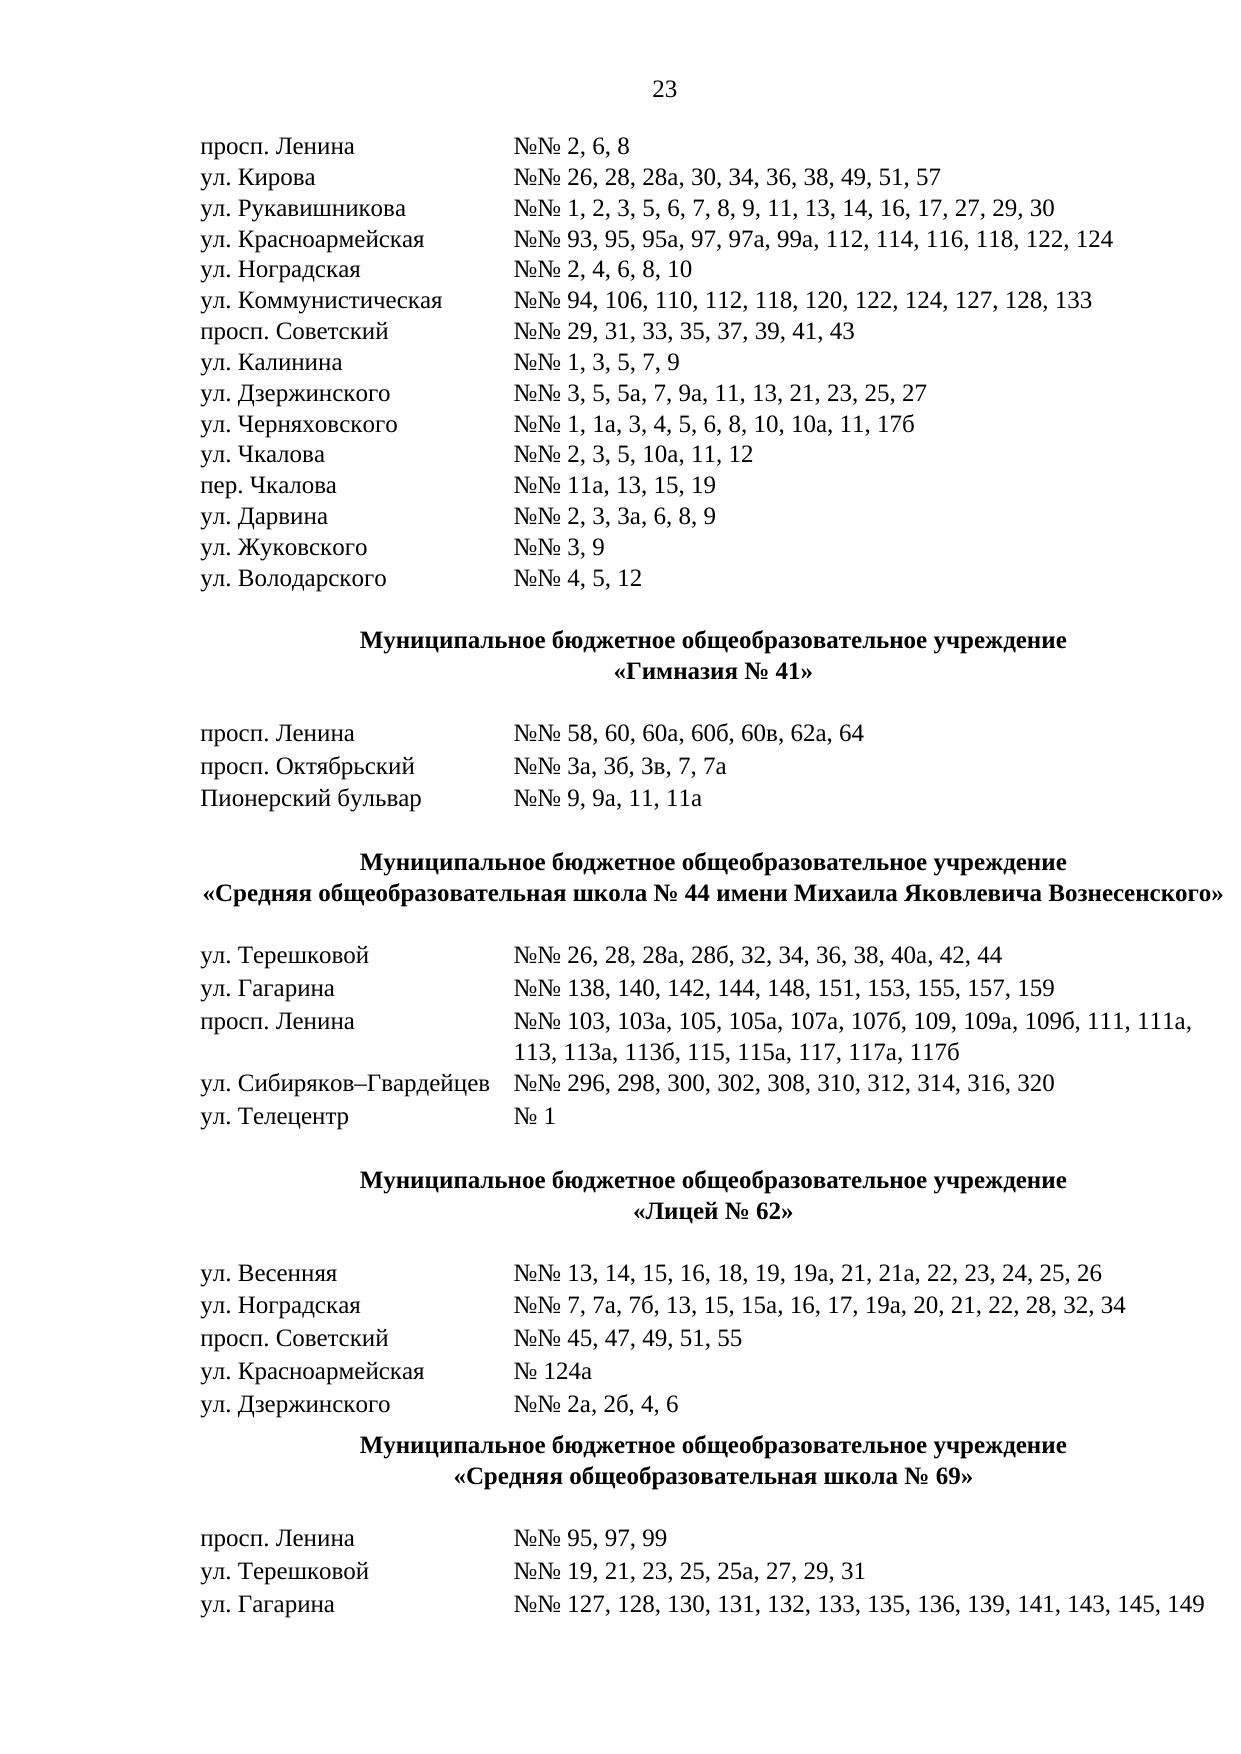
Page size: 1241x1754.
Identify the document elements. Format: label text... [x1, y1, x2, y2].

table_cell ул. Терешковой [189, 941, 502, 973]
table_cell №№ 19, 21, 23, 25, 25а, 27, 29, 31 [502, 1556, 1237, 1589]
table_cell просп. Ленина [189, 1006, 502, 1068]
table_cell №№ 4, 5, 12 [502, 563, 1237, 594]
table_cell Пионерский бульвар [189, 784, 502, 816]
table_cell ул. Черняховского [189, 409, 502, 439]
table_cell № 124а [502, 1356, 1237, 1389]
table_cell ул. Сибиряков–Гвардейцев [189, 1068, 502, 1101]
table_cell №№ 26, 28, 28а, 28б, 32, 34, 36, 38, 40а, 42, 44 [502, 941, 1237, 973]
table_cell №№ 3а, 3б, 3в, 7, 7а [502, 751, 1237, 783]
table_cell ул. Ноградская [189, 1291, 502, 1323]
table_cell ул. Дарвина [189, 501, 502, 532]
table_cell ул. Ноградская [189, 255, 502, 285]
table_cell пер. Чкалова [189, 470, 502, 501]
table_cell №№ 11а, 13, 15, 19 [502, 470, 1237, 501]
table_cell ул. Володарского [189, 563, 502, 594]
table_cell №№ 2, 4, 6, 8, 10 [502, 255, 1237, 285]
table_cell просп. Советский [189, 1324, 502, 1356]
table_cell ул. Жуковского [189, 532, 502, 563]
table_cell №№ 7, 7а, 7б, 13, 15, 15а, 16, 17, 19а, 20, 21, 22, 28, 32, 34 [502, 1291, 1237, 1323]
table_cell №№ 45, 47, 49, 51, 55 [502, 1324, 1237, 1356]
table_cell просп. Советский [189, 316, 502, 347]
table_cell ул. Калинина [189, 347, 502, 378]
table_cell ул. Дзержинского [189, 1389, 502, 1430]
table_cell №№ 29, 31, 33, 35, 37, 39, 41, 43 [502, 316, 1237, 347]
table_cell ул. Дзержинского [189, 378, 502, 409]
table_cell ул. Красноармейская [189, 224, 502, 254]
table_cell ул. Красноармейская [189, 1356, 502, 1389]
table_cell №№ 95, 97, 99 [502, 1524, 1237, 1556]
table_cell ул. Кирова [189, 162, 502, 193]
table_cell №№ 26, 28, 28а, 30, 34, 36, 38, 49, 51, 57 [502, 162, 1237, 193]
table_cell №№ 58, 60, 60а, 60б, 60в, 62а, 64 [502, 718, 1237, 751]
table_cell №№ 103, 103а, 105, 105а, 107а, 107б, 109, 109а, 109б, 111, 111а, 113, 113а, 113б, 115, 115а, 117, 117а, 117б [502, 1006, 1237, 1068]
table_cell № 1 [502, 1101, 1237, 1134]
table_cell ул. Чкалова [189, 440, 502, 470]
table_cell ул. Рукавишникова [189, 193, 502, 224]
table_cell Муниципальное бюджетное общеобразовательное учреждение «Средняя общеобразовательная школа № 69» [189, 1430, 1237, 1523]
table_cell ул. Гагарина [189, 1589, 502, 1622]
table_cell ул. Терешковой [189, 1556, 502, 1589]
table_cell №№ 1, 1а, 3, 4, 5, 6, 8, 10, 10а, 11, 17б [502, 409, 1237, 439]
table_cell №№ 2, 3, 3а, 6, 8, 9 [502, 501, 1237, 532]
table_cell №№ 94, 106, 110, 112, 118, 120, 122, 124, 127, 128, 133 [502, 285, 1237, 316]
table_cell №№ 3, 5, 5а, 7, 9а, 11, 13, 21, 23, 25, 27 [502, 378, 1237, 409]
table_cell №№ 2, 3, 5, 10а, 11, 12 [502, 440, 1237, 470]
table_cell просп. Ленина [189, 131, 502, 162]
table_cell ул. Коммунистическая [189, 285, 502, 316]
table_cell Муниципальное бюджетное общеобразовательное учреждение «Лицей № 62» [189, 1134, 1237, 1258]
table_cell ул. Гагарина [189, 973, 502, 1006]
table_cell №№ 1, 3, 5, 7, 9 [502, 347, 1237, 378]
table_cell №№ 9, 9а, 11, 11а [502, 784, 1237, 816]
table_cell №№ 2, 6, 8 [502, 131, 1237, 162]
table_cell Муниципальное бюджетное общеобразовательное учреждение «Гимназия № 41» [189, 594, 1237, 718]
table_cell ул. Телецентр [189, 1101, 502, 1134]
table_cell Муниципальное бюджетное общеобразовательное учреждение «Средняя общеобразовательная школа № 44 имени Михаила Яковлевича Вознесенского» [189, 816, 1237, 941]
table_cell просп. Ленина [189, 718, 502, 751]
table_cell просп. Ленина [189, 1524, 502, 1556]
table_cell ул. Весенняя [189, 1258, 502, 1291]
table_cell №№ 138, 140, 142, 144, 148, 151, 153, 155, 157, 159 [502, 973, 1237, 1006]
table_cell №№ 1, 2, 3, 5, 6, 7, 8, 9, 11, 13, 14, 16, 17, 27, 29, 30 [502, 193, 1237, 224]
table_cell №№ 296, 298, 300, 302, 308, 310, 312, 314, 316, 320 [502, 1068, 1237, 1101]
table_cell №№ 93, 95, 95а, 97, 97а, 99а, 112, 114, 116, 118, 122, 124 [502, 224, 1237, 254]
table_cell №№ 3, 9 [502, 532, 1237, 563]
table_cell №№ 13, 14, 15, 16, 18, 19, 19а, 21, 21а, 22, 23, 24, 25, 26 [502, 1258, 1237, 1291]
table_cell просп. Октябрьский [189, 751, 502, 783]
table_cell №№ 127, 128, 130, 131, 132, 133, 135, 136, 139, 141, 143, 145, 149 [502, 1589, 1237, 1622]
table_cell №№ 2а, 2б, 4, 6 [502, 1389, 1237, 1430]
